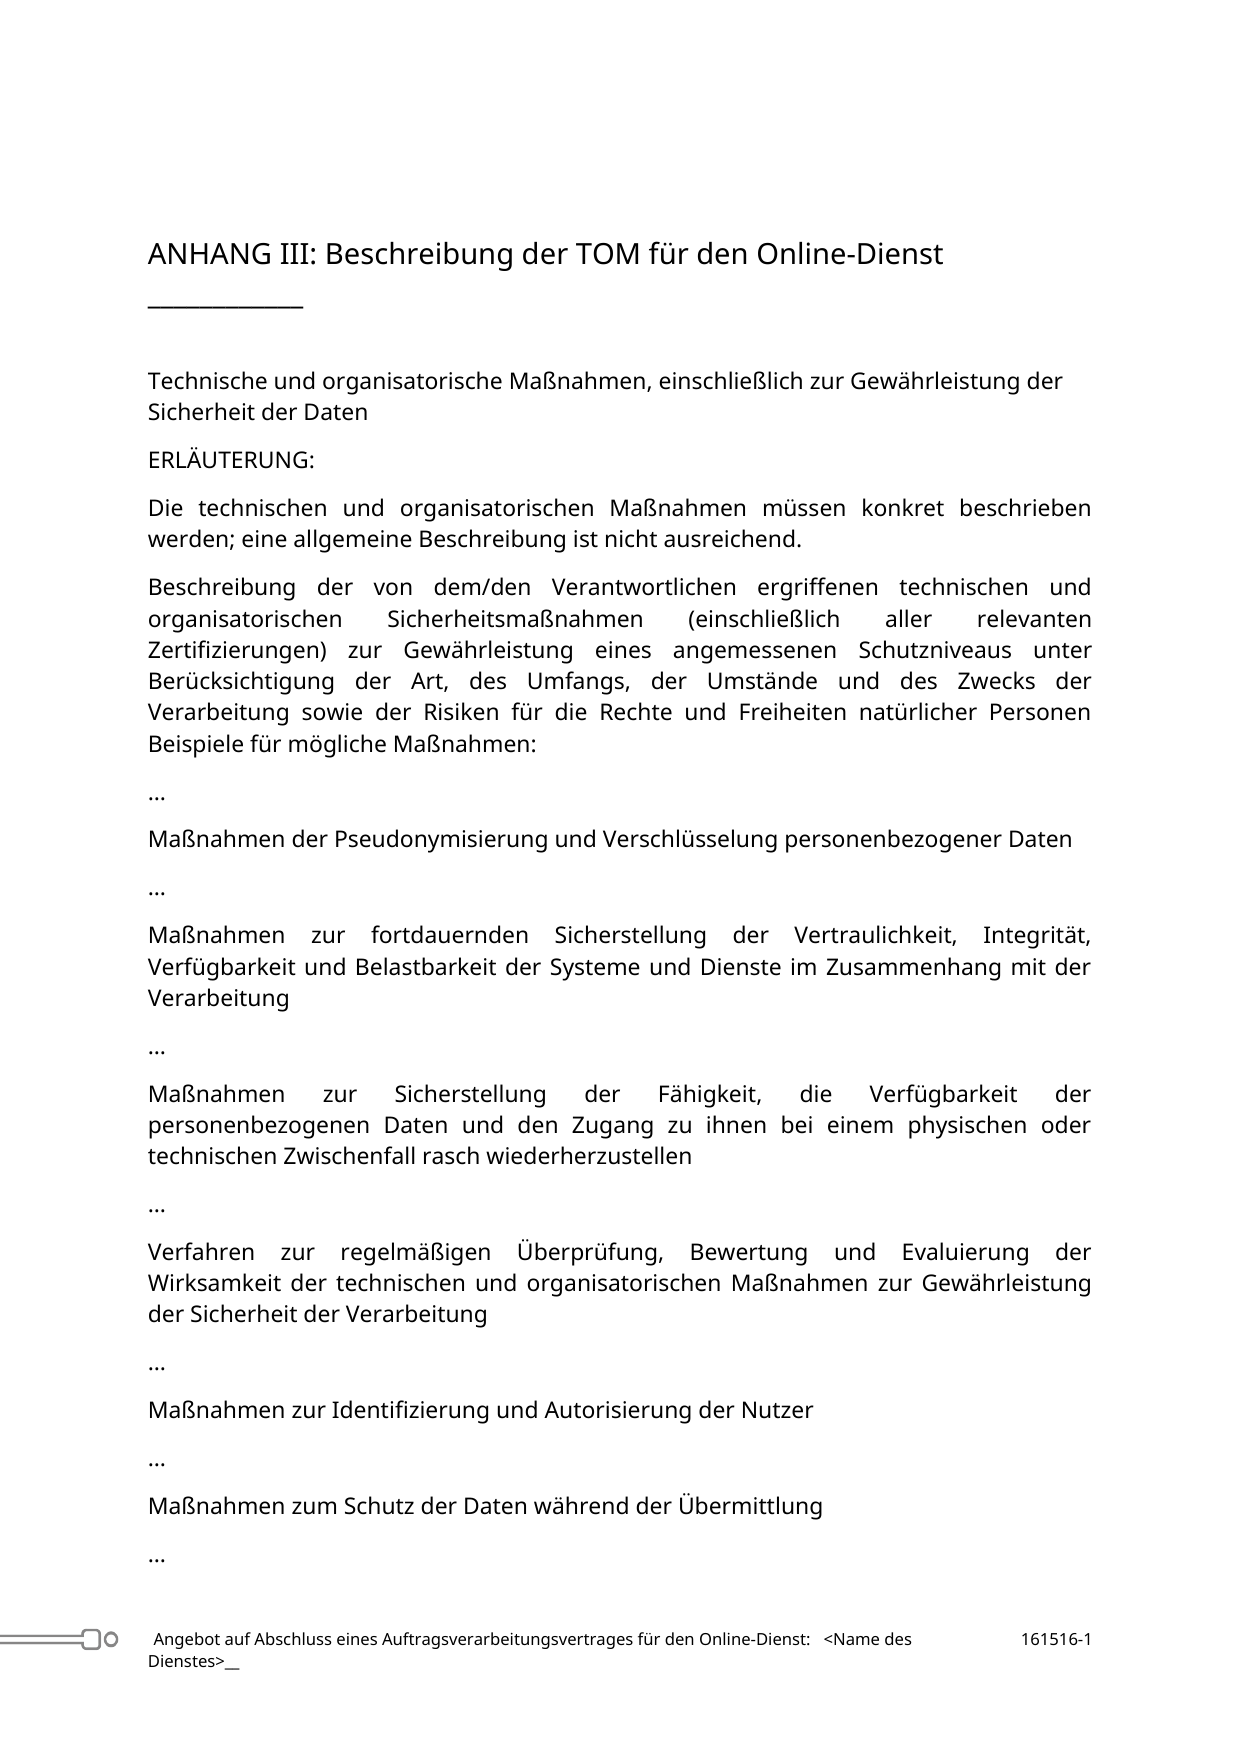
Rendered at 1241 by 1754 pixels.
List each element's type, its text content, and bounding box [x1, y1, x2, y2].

text Maßnahmen zur Sicherstellung der Fähigkeit, die Verfügbarkeit der personenbezogenen Daten und den Zugang zu ihnen bei einem physischen oder technischen Zwischenfall rasch wiederherzustellen [148, 1078, 1092, 1171]
text ERLÄUTERUNG: [148, 444, 1092, 476]
text … [148, 1346, 1092, 1378]
text ANHANG III: Beschreibung der TOM für den Online-Dienst ____________ [148, 234, 1092, 313]
text Maßnahmen der Pseudonymisierung und Verschlüsselung personenbezogener Daten [148, 823, 1092, 855]
text Verfahren zur regelmäßigen Überprüfung, Bewertung und Evaluierung der Wirksamkeit der technischen und organisatorischen Maßnahmen zur Gewährleistung der Sicherheit der Verarbeitung [148, 1236, 1092, 1330]
text Technische und organisatorische Maßnahmen, einschließlich zur Gewährleistung der Sicherheit der Daten [148, 365, 1092, 428]
picture [0, 1627, 120, 1652]
text Maßnahmen zum Schutz der Daten während der Übermittlung [148, 1490, 1092, 1521]
text Die technischen und organisatorischen Maßnahmen müssen konkret beschrieben werden; eine allgemeine Beschreibung ist nicht ausreichend. [148, 492, 1092, 555]
text … [148, 871, 1092, 903]
text Maßnahmen zur Identifizierung und Autorisierung der Nutzer [148, 1394, 1092, 1426]
text … [148, 1188, 1092, 1219]
text Beschreibung der von dem/den Verantwortlichen ergriffenen technischen und organisatorischen Sicherheitsmaßnahmen (einschließlich aller relevanten Zertifizierungen) zur Gewährleistung eines angemessenen Schutzniveaus unter Berücksichtigung der Art, des Umfangs, der Umstände und des Zwecks der Verarbeitung sowie der Risiken für die Rechte und Freiheiten natürlicher Personen Beispiele für mögliche Maßnahmen: [148, 571, 1092, 759]
text … [148, 1538, 1092, 1569]
text … [148, 1442, 1092, 1473]
text … [148, 776, 1092, 807]
text … [148, 1030, 1092, 1061]
text Maßnahmen zur fortdauernden Sicherstellung der Vertraulichkeit, Integrität, Verfügbarkeit und Belastbarkeit der Systeme und Dienste im Zusammenhang mit der Verarbeitung [148, 919, 1092, 1013]
